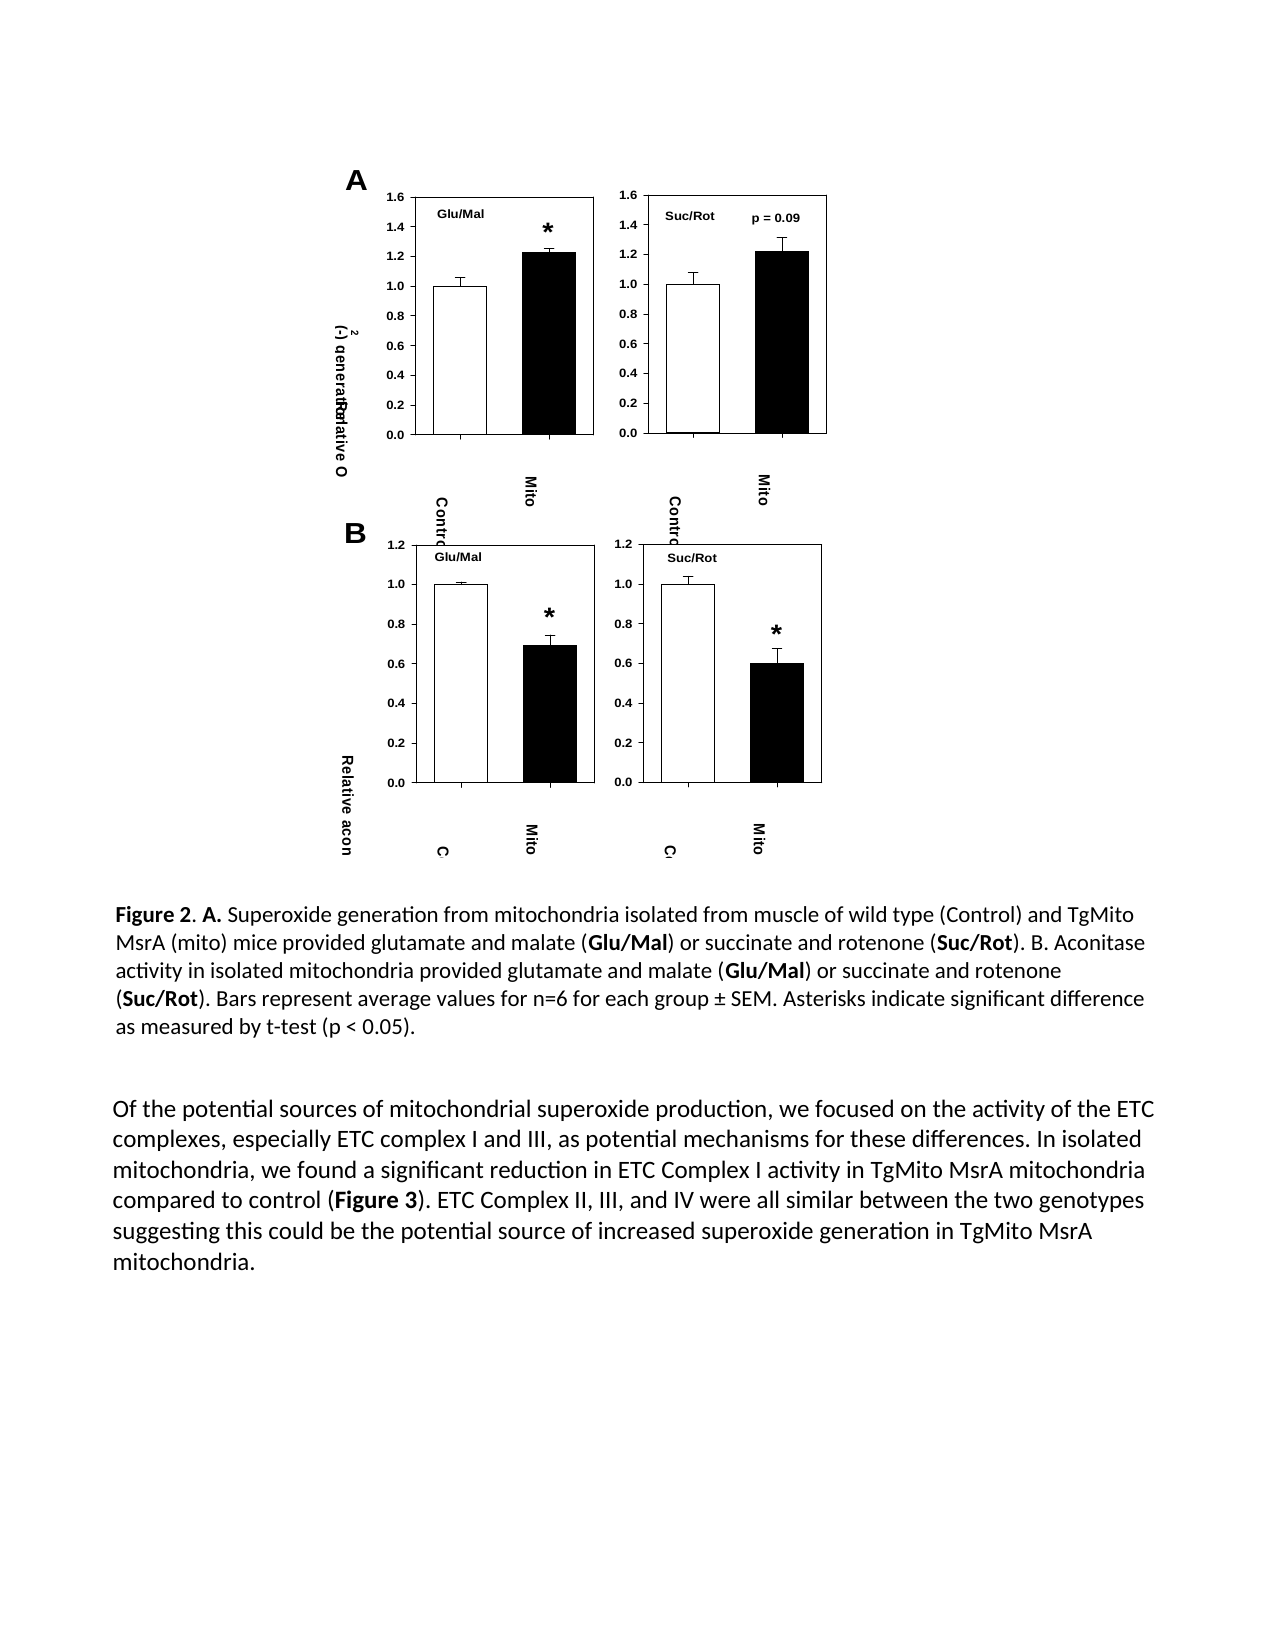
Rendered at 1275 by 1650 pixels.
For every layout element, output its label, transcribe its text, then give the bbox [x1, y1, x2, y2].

text Of the potential sources of mitochondrial superoxide production, we focused on the activity of the ETC complexes, especially ETC complex I and III, as potential mechanisms for these differences. In isolated mitochondria, we found a significant reduction in ETC Complex I activity in TgMito MsrA mitochondria compared to control (Figure 3). ETC Complex II, III, and IV were all similar between the two genotypes suggesting this could be the potential source of increased superoxide generation in TgMito MsrA mitochondria. [112, 1093, 1162, 1276]
